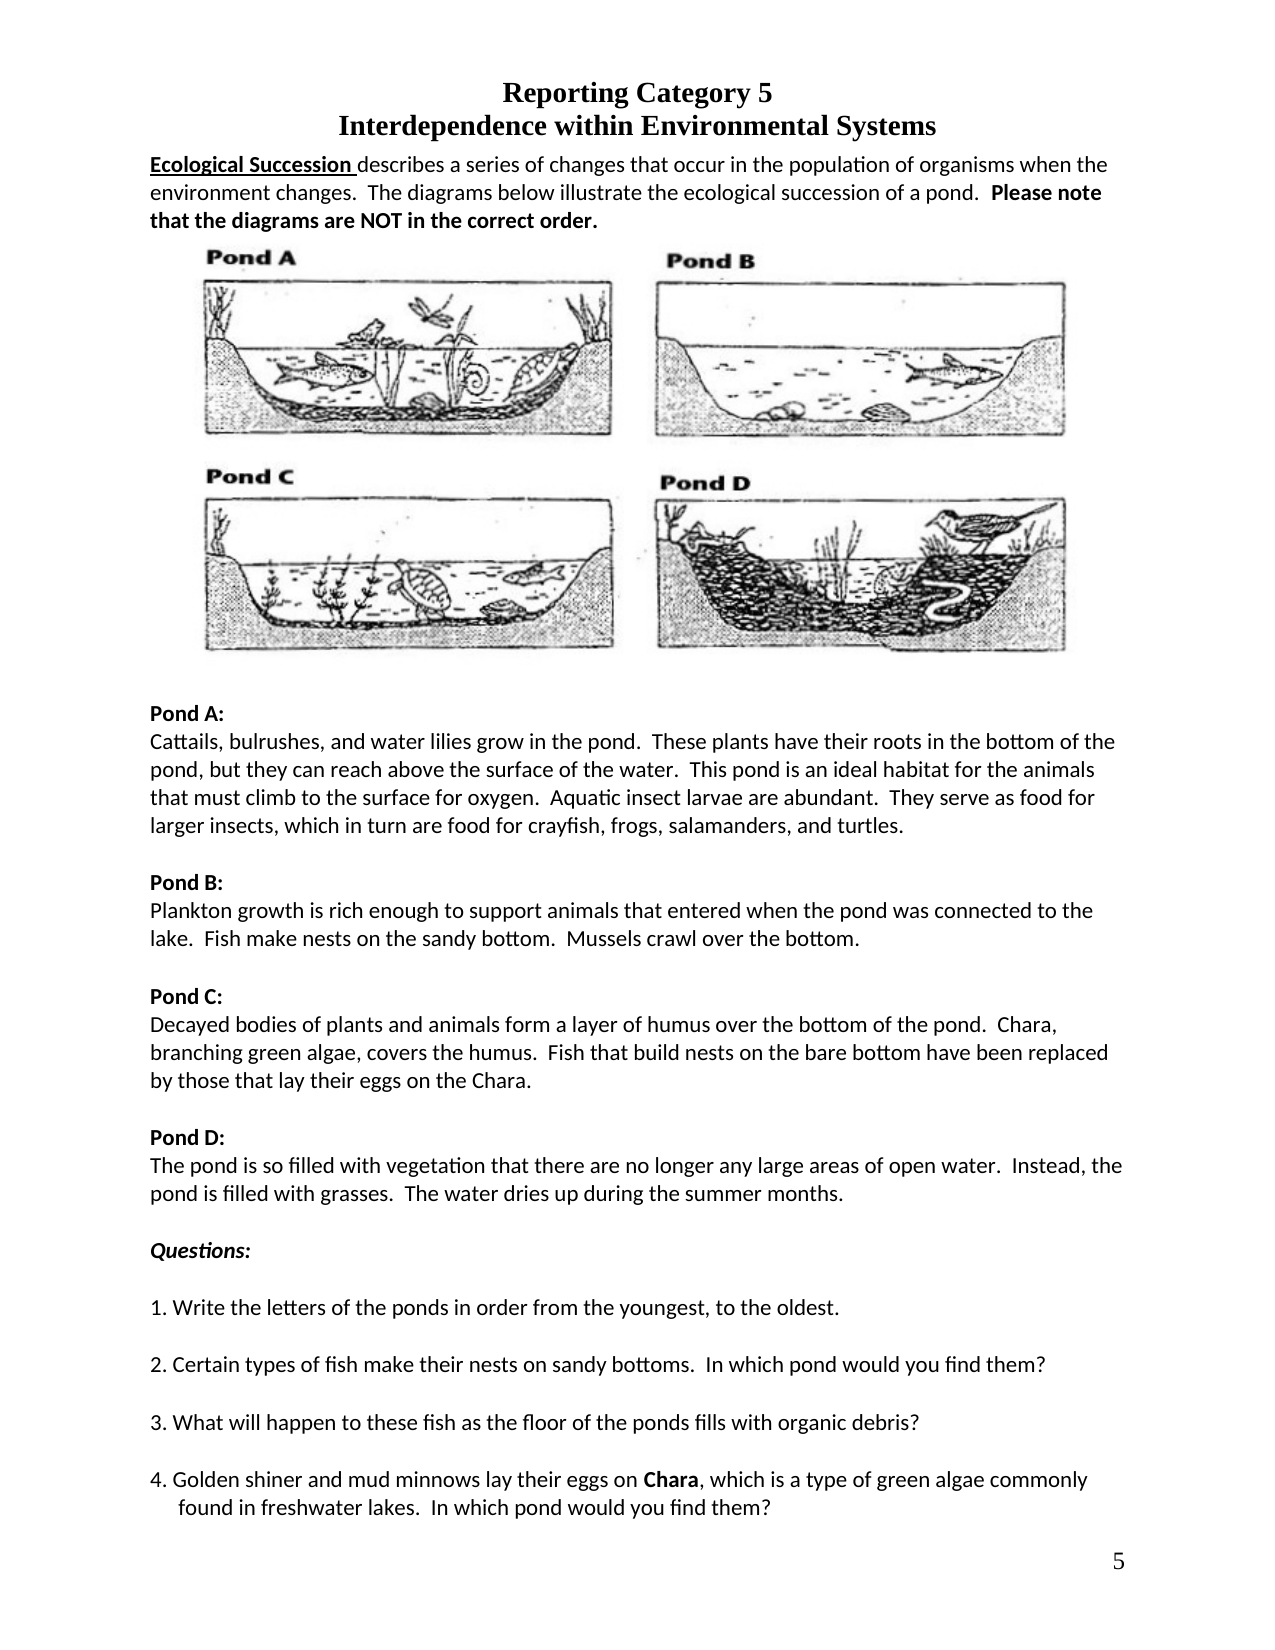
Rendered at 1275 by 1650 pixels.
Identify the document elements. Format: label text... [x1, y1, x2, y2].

text 3. What will happen to these fish as the floor of the ponds fills with organic debris? [150, 1408, 1125, 1436]
text Questions: [150, 1236, 1125, 1264]
text Pond A: Cattails, bulrushes, and water lilies grow in the pond. These plants have their roots in the bottom of the pond, but they can reach above the surface of the water. This pond is an ideal habitat for the animals that must climb to the surface for oxygen. Aquatic insect larvae are abundant. They serve as food for larger insects, which in turn are food for crayfish, frogs, salamanders, and turtles. [150, 699, 1125, 839]
picture [170, 233, 1107, 670]
text 2. Certain types of fish make their nests on sandy bottoms. In which pond would you find them? [150, 1351, 1125, 1379]
text 4. Golden shiner and mud minnows lay their eggs on Chara, which is a type of green algae commonly found in freshwater lakes. In which pond would you find them? [150, 1465, 1125, 1521]
text Ecological Succession describes a series of changes that occur in the population of organisms when the environment changes. The diagrams below illustrate the ecological succession of a pond. Please note that the diagrams are NOT in the correct order. [150, 150, 1125, 234]
text Pond B: Plankton growth is rich enough to support animals that entered when the pond was connected to the lake. Fish make nests on the sandy bottom. Mussels crawl over the bottom. [150, 868, 1125, 953]
text 1. Write the letters of the ponds in order from the youngest, to the oldest. [150, 1293, 1125, 1321]
text Pond D: The pond is so filled with vegetation that there are no longer any large areas of open water. Instead, the pond is filled with grasses. The water dries up during the summer months. [150, 1123, 1125, 1207]
text Pond C: Decayed bodies of plants and animals form a layer of humus over the bottom of the pond. Chara, branching green algae, covers the humus. Fish that build nests on the bare bottom have been replaced by those that lay their eggs on the Chara. [150, 982, 1125, 1094]
